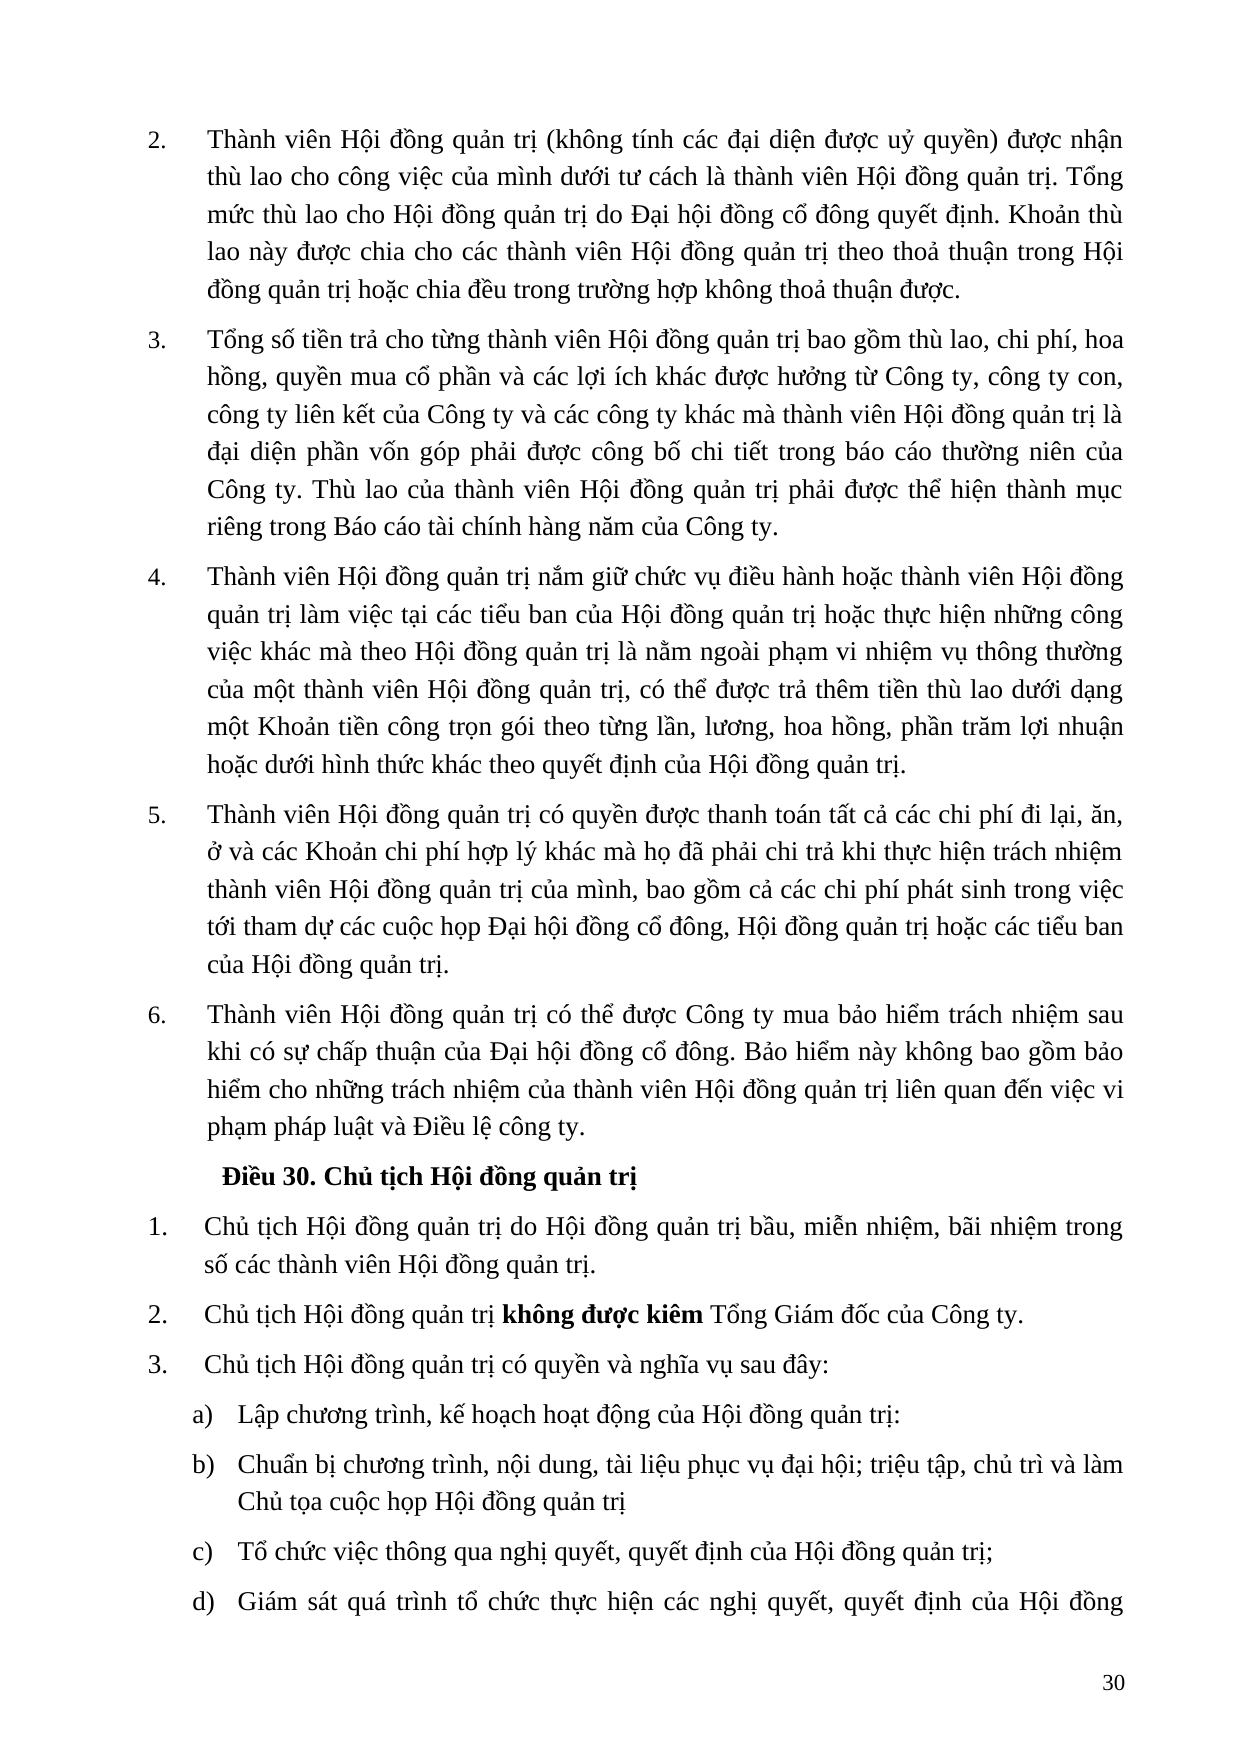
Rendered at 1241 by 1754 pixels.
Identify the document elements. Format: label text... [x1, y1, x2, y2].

subtitle Thành viên Hội đồng quản trị nắm giữ chức vụ điều hành hoặc thành viên Hội đồng quản trị làm việc tại các tiểu ban của Hội đồng quản trị hoặc thực hiện những công việc khác mà theo Hội đồng quản trị là nằm ngoài phạm vi nhiệm vụ thông thường của một thành viên Hội đồng quản trị, có thể được trả thêm tiền thù lao dưới dạng một Khoản tiền công trọn gói theo từng lần, lương, hoa hồng, phần trăm lợi nhuận hoặc dưới hình thức khác theo quyết định của Hội đồng quản trị. [148, 556, 1125, 781]
list Chủ tịch Hội đồng quản trị không được kiêm Tổng Giám đốc của Công ty. [148, 1293, 1125, 1331]
list Tổ chức việc thông qua nghị quyết, quyết định của Hội đồng quản trị; [192, 1531, 1125, 1568]
list Chủ tịch Hội đồng quản trị có quyền và nghĩa vụ sau đây: [148, 1343, 1125, 1381]
subtitle Thành viên Hội đồng quản trị có quyền được thanh toán tất cả các chi phí đi lại, ăn, ở và các Khoản chi phí hợp lý khác mà họ đã phải chi trả khi thực hiện trách nhiệm thành viên Hội đồng quản trị của mình, bao gồm cả các chi phí phát sinh trong việc tới tham dự các cuộc họp Đại hội đồng cổ đông, Hội đồng quản trị hoặc các tiểu ban của Hội đồng quản trị. [148, 793, 1125, 981]
list Điều 30. Chủ tịch Hội đồng quản trị [222, 1156, 1125, 1193]
list Lập chương trình, kế hoạch hoạt động của Hội đồng quản trị: [192, 1393, 1125, 1431]
list Chuẩn bị chương trình, nội dung, tài liệu phục vụ đại hội; triệu tập, chủ trì và làm Chủ tọa cuộc họp Hội đồng quản trị [192, 1443, 1125, 1518]
list Chủ tịch Hội đồng quản trị do Hội đồng quản trị bầu, miễn nhiệm, bãi nhiệm trong số các thành viên Hội đồng quản trị. [148, 1206, 1125, 1281]
subtitle Thành viên Hội đồng quản trị có thể được Công ty mua bảo hiểm trách nhiệm sau khi có sự chấp thuận của Đại hội đồng cổ đông. Bảo hiểm này không bao gồm bảo hiểm cho những trách nhiệm của thành viên Hội đồng quản trị liên quan đến việc vi phạm pháp luật và Điều lệ công ty. [148, 993, 1125, 1143]
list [192, 1581, 1125, 1618]
subtitle Tổng số tiền trả cho từng thành viên Hội đồng quản trị bao gồm thù lao, chi phí, hoa hồng, quyền mua cổ phần và các lợi ích khác được hưởng từ Công ty, công ty con, công ty liên kết của Công ty và các công ty khác mà thành viên Hội đồng quản trị là đại diện phần vốn góp phải được công bố chi tiết trong báo cáo thường niên của Công ty. Thù lao của thành viên Hội đồng quản trị phải được thể hiện thành mục riêng trong Báo cáo tài chính hàng năm của Công ty. [148, 318, 1125, 543]
subtitle Thành viên Hội đồng quản trị (không tính các đại diện được uỷ quyền) được nhận thù lao cho công việc của mình dưới tư cách là thành viên Hội đồng quản trị. Tổng mức thù lao cho Hội đồng quản trị do Đại hội đồng cổ đông quyết định. Khoản thù lao này được chia cho các thành viên Hội đồng quản trị theo thoả thuận trong Hội đồng quản trị hoặc chia đều trong trường hợp không thoả thuận được. [148, 118, 1125, 306]
